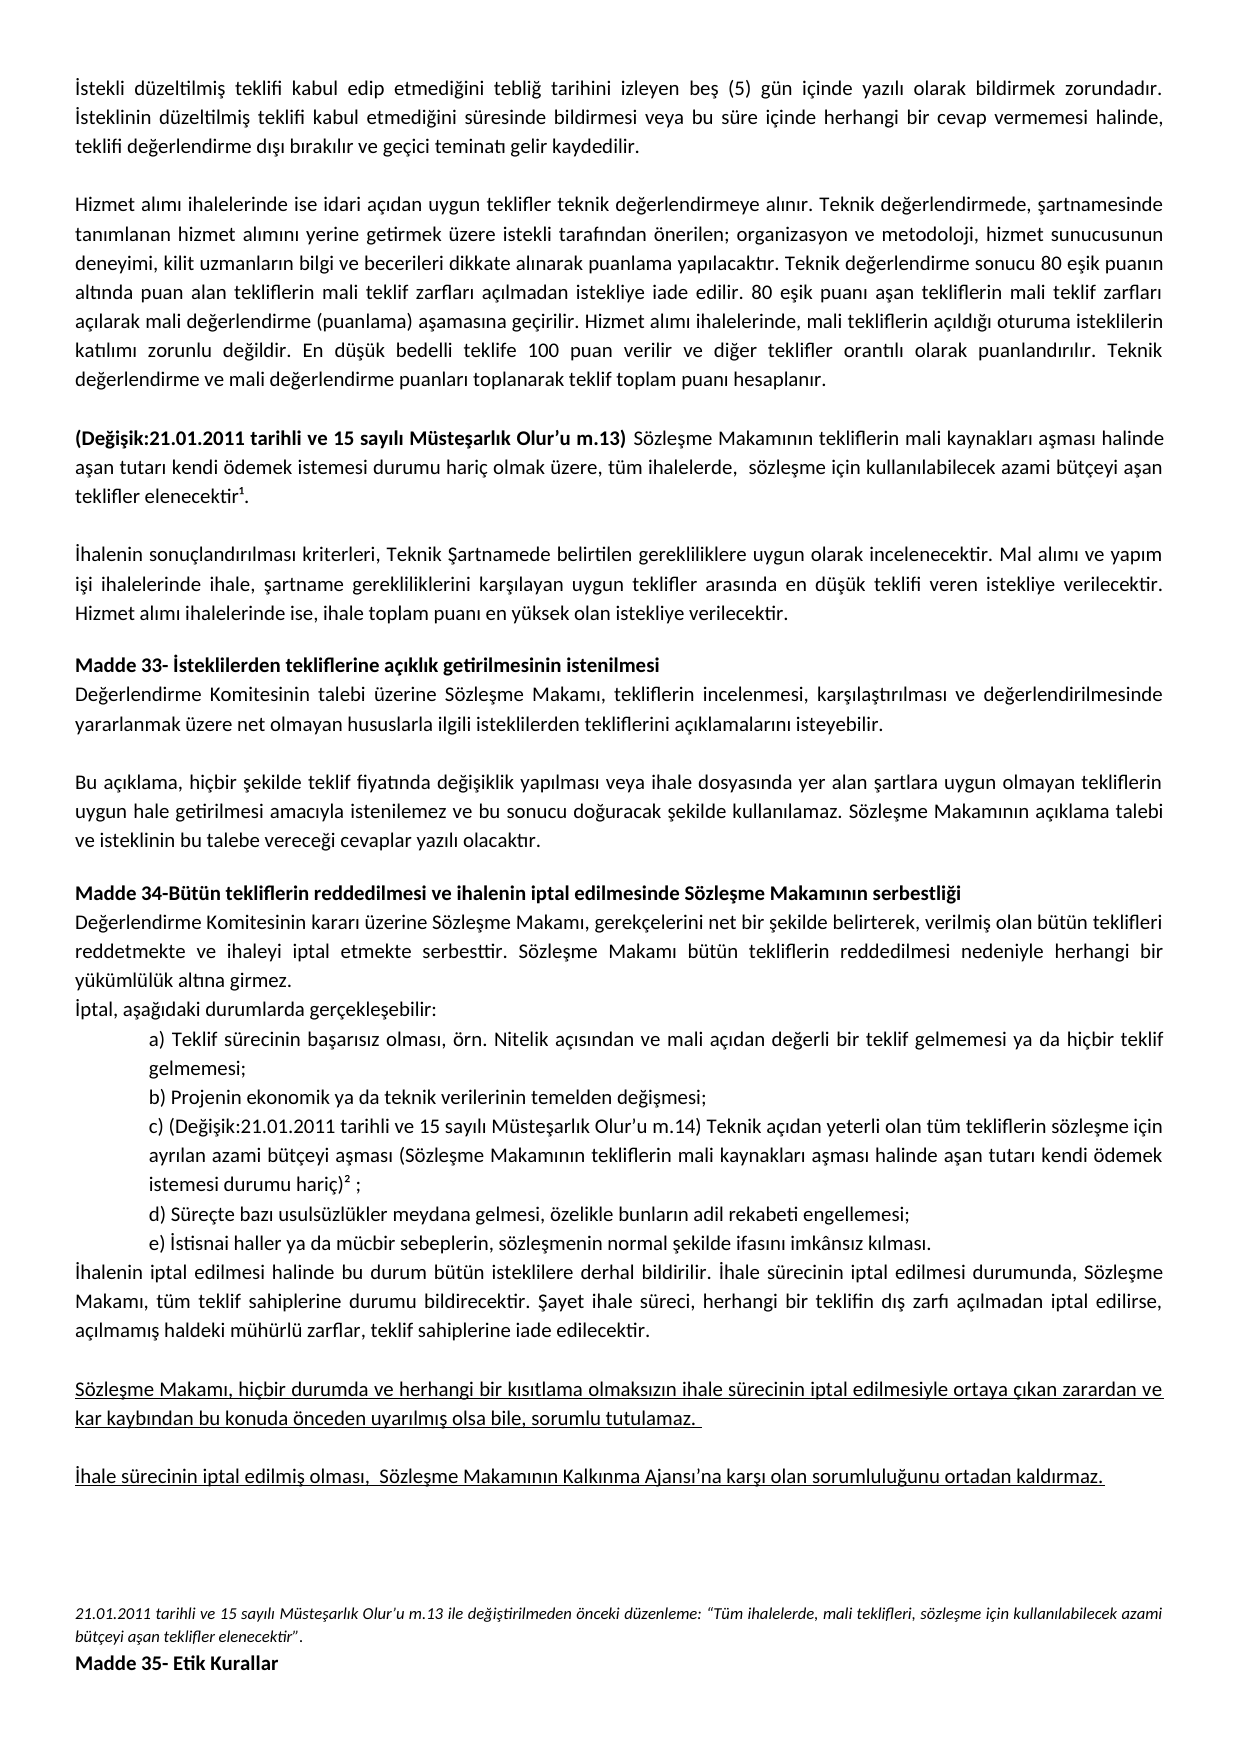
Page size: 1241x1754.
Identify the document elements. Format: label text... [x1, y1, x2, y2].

text c) (Değişik:21.01.2011 tarihli ve 15 sayılı Müsteşarlık Olur’u m.14) Teknik açıdan yeterli olan tüm tekliflerin sözleşme için ayrılan azami bütçeyi aşması (Sözleşme Makamının tekliflerin mali kaynakları aşması halinde aşan tutarı kendi ödemek istemesi durumu hariç)² ; [149, 1113, 1165, 1197]
text (Değişik:21.01.2011 tarihli ve 15 sayılı Müsteşarlık Olur’u m.13) Sözleşme Makamının tekliflerin mali kaynakları aşması halinde aşan tutarı kendi ödemek istemesi durumu hariç olmak üzere, tüm ihalelerde, sözleşme için kullanılabilecek azami bütçeyi aşan teklifler elenecektir¹. [75, 425, 1165, 509]
text Sözleşme Makamı, hiçbir durumda ve herhangi bir kısıtlama olmaksızın ihale sürecinin iptal edilmesiyle ortaya çıkan zarardan ve kar kaybından bu konuda önceden uyarılmış olsa bile, sorumlu tutulamaz. [75, 1376, 1165, 1430]
text 21.01.2011 tarihli ve 15 sayılı Müsteşarlık Olur’u m.13 ile değiştirilmeden önceki düzenleme: “Tüm ihalelerde, mali teklifleri, sözleşme için kullanılabilecek azami bütçeyi aşan teklifler elenecektir”. [75, 1603, 1165, 1647]
text Değerlendirme Komitesinin talebi üzerine Sözleşme Makamı, tekliflerin incelenmesi, karşılaştırılması ve değerlendirilmesinde yararlanmak üzere net olmayan hususlarla ilgili isteklilerden tekliflerini açıklamalarını isteyebilir. [75, 682, 1165, 736]
text Madde 34-Bütün tekliflerin reddedilmesi ve ihalenin iptal edilmesinde Sözleşme Makamının serbestliği [75, 880, 1165, 905]
text a) Teklif sürecinin başarısız olması, örn. Nitelik açısından ve mali açıdan değerli bir teklif gelmemesi ya da hiçbir teklif gelmemesi; [149, 1026, 1165, 1080]
text İhalenin iptal edilmesi halinde bu durum bütün isteklilere derhal bildirilir. İhale sürecinin iptal edilmesi durumunda, Sözleşme Makamı, tüm teklif sahiplerine durumu bildirecektir. Şayet ihale süreci, herhangi bir teklifin dış zarfı açılmadan iptal edilirse, açılmamış haldeki mühürlü zarflar, teklif sahiplerine iade edilecektir. [75, 1259, 1165, 1343]
text Hizmet alımı ihalelerinde ise idari açıdan uygun teklifler teknik değerlendirmeye alınır. Teknik değerlendirmede, şartnamesinde tanımlanan hizmet alımını yerine getirmek üzere istekli tarafından önerilen; organizasyon ve metodoloji, hizmet sunucusunun deneyimi, kilit uzmanların bilgi ve becerileri dikkate alınarak puanlama yapılacaktır. Teknik değerlendirme sonucu 80 eşik puanın altında puan alan tekliflerin mali teklif zarfları açılmadan istekliye iade edilir. 80 eşik puanı aşan tekliflerin mali teklif zarfları açılarak mali değerlendirme (puanlama) aşamasına geçirilir. Hizmet alımı ihalelerinde, mali tekliflerin açıldığı oturuma isteklilerin katılımı zorunlu değildir. En düşük bedelli teklife 100 puan verilir ve diğer teklifler orantılı olarak puanlandırılır. Teknik değerlendirme ve mali değerlendirme puanları toplanarak teklif toplam puanı hesaplanır. [75, 192, 1165, 392]
text İhalenin sonuçlandırılması kriterleri, Teknik Şartnamede belirtilen gerekliliklere uygun olarak incelenecektir. Mal alımı ve yapım işi ihalelerinde ihale, şartname gerekliliklerini karşılayan uygun teklifler arasında en düşük teklifi veren istekliye verilecektir. Hizmet alımı ihalelerinde ise, ihale toplam puanı en yüksek olan istekliye verilecektir. [75, 542, 1165, 625]
text Madde 35- Etik Kurallar [75, 1650, 1165, 1675]
text İptal, aşağıdaki durumlarda gerçekleşebilir: [75, 997, 1165, 1022]
text Bu açıklama, hiçbir şekilde teklif fiyatında değişiklik yapılması veya ihale dosyasında yer alan şartlara uygun olmayan tekliflerin uygun hale getirilmesi amacıyla istenilemez ve bu sonucu doğuracak şekilde kullanılamaz. Sözleşme Makamının açıklama talebi ve isteklinin bu talebe vereceği cevaplar yazılı olacaktır. [75, 769, 1165, 853]
text b) Projenin ekonomik ya da teknik verilerinin temelden değişmesi; [75, 1084, 1165, 1109]
text d) Süreçte bazı usulsüzlükler meydana gelmesi, özelikle bunların adil rekabeti engellemesi; [75, 1201, 1165, 1226]
text Değerlendirme Komitesinin kararı üzerine Sözleşme Makamı, gerekçelerini net bir şekilde belirterek, verilmiş olan bütün teklifleri reddetmekte ve ihaleyi iptal etmekte serbesttir. Sözleşme Makamı bütün tekliflerin reddedilmesi nedeniyle herhangi bir yükümlülük altına girmez. [75, 909, 1165, 993]
text e) İstisnai haller ya da mücbir sebeplerin, sözleşmenin normal şekilde ifasını imkânsız kılması. [75, 1230, 1165, 1255]
text Madde 33- İsteklilerden tekliflerine açıklık getirilmesinin istenilmesi [75, 652, 1165, 678]
text İhale sürecinin iptal edilmiş olması, Sözleşme Makamının Kalkınma Ajansı’na karşı olan sorumluluğunu ortadan kaldırmaz. [75, 1463, 1165, 1489]
text İstekli düzeltilmiş teklifi kabul edip etmediğini tebliğ tarihini izleyen beş (5) gün içinde yazılı olarak bildirmek zorundadır. İsteklinin düzeltilmiş teklifi kabul etmediğini süresinde bildirmesi veya bu süre içinde herhangi bir cevap vermemesi halinde, teklifi değerlendirme dışı bırakılır ve geçici teminatı gelir kaydedilir. [75, 75, 1165, 159]
